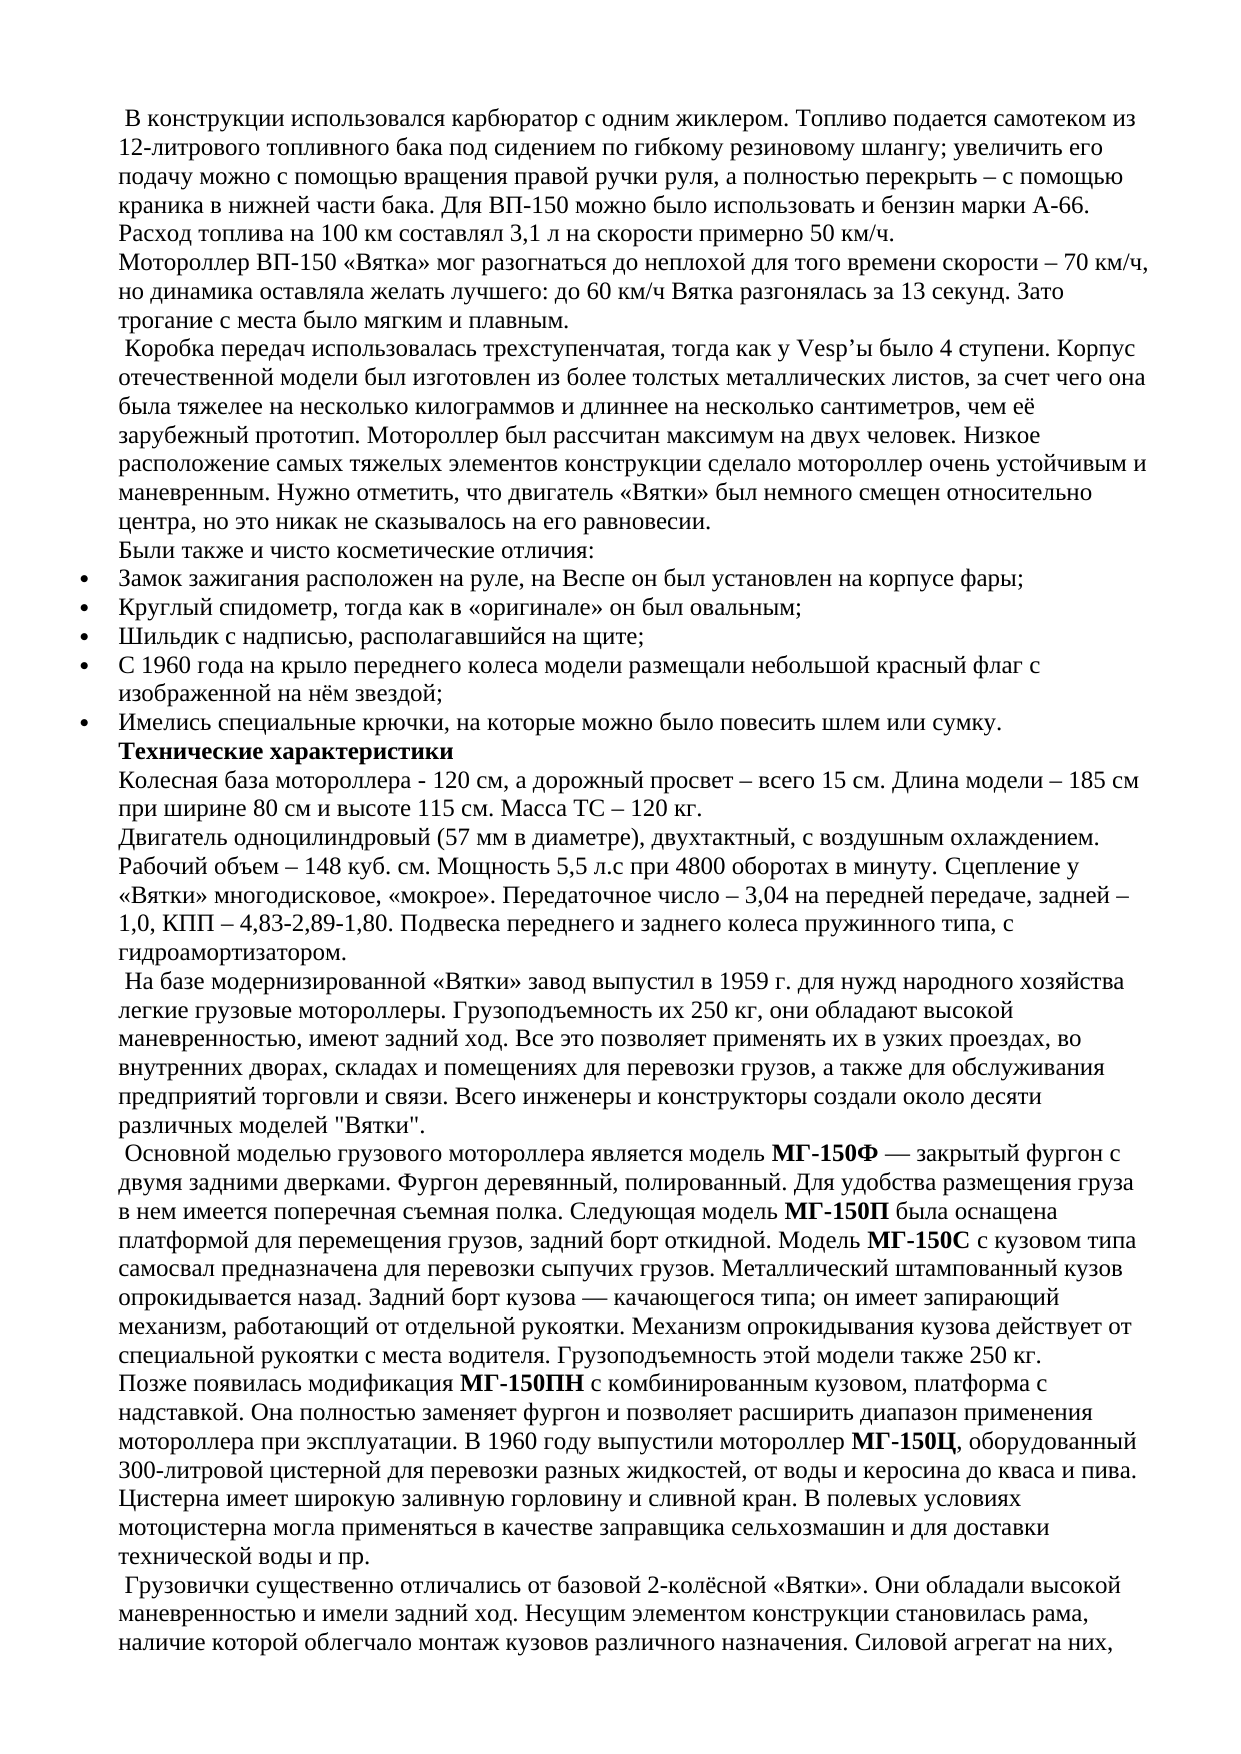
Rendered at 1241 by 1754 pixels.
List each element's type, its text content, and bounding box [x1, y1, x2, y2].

text Были также и чисто косметические отличия: [118, 535, 1152, 563]
list Круглый спидометр, тогда как в «оригинале» он был овальным; [81, 592, 1152, 621]
text В конструкции использовался карбюратор с одним жиклером. Топливо подается самотеком из 12-литрового топливного бака под сидением по гибкому резиновому шлангу; увеличить его подачу можно с помощью вращения правой ручки руля, а полностью перекрыть – с помощью краника в нижней части бака. Для ВП-150 можно было использовать и бензин марки А-66. Расход топлива на 100 км составлял 3,1 л на скорости примерно 50 км/ч. [118, 103, 1152, 247]
list Замок зажигания расположен на руле, на Веспе он был установлен на корпусе фары; [81, 563, 1152, 592]
text Мотороллер ВП-150 «Вятка» мог разогнаться до неплохой для того времени скорости – 70 км/ч, но динамика оставляла желать лучшего: до 60 км/ч Вятка разгонялась за 13 секунд. Зато трогание с места было мягким и плавным. [118, 247, 1152, 333]
text Коробка передач использовалась трехступенчатая, тогда как у Vesp’ы было 4 ступени. Корпус отечественной модели был изготовлен из более толстых металлических листов, за счет чего она была тяжелее на несколько килограммов и длиннее на несколько сантиметров, чем её зарубежный прототип. Мотороллер был рассчитан максимум на двух человек. Низкое расположение самых тяжелых элементов конструкции сделало мотороллер очень устойчивым и маневренным. Нужно отметить, что двигатель «Вятки» был немного смещен относительно центра, но это никак не сказывалось на его равновесии. [118, 333, 1152, 535]
list С 1960 года на крыло переднего колеса модели размещали небольшой красный флаг с изображенной на нём звездой; [81, 650, 1152, 707]
text Двигатель одноцилиндровый (57 мм в диаметре), двухтактный, с воздушным охлаждением. Рабочий объем – 148 куб. см. Мощность 5,5 л.с при 4800 оборотах в минуту. Сцепление у «Вятки» многодисковое, «мокрое». Передаточное число – 3,04 на передней передаче, задней – 1,0, КПП – 4,83-2,89-1,80. Подвеска переднего и заднего колеса пружинного типа, с гидроамортизатором. [118, 822, 1152, 966]
text Колесная база мотороллера - 120 см, а дорожный просвет – всего 15 см. Длина модели – 185 см при ширине 80 см и высоте 115 см. Масса ТС – 120 кг. [118, 765, 1152, 822]
list Шильдик с надписью, располагавшийся на щите; [81, 621, 1152, 650]
text Позже появилась модификация МГ-150ПН с комбинированным кузовом, платформа с надставкой. Она полностью заменяет фургон и позволяет расширить диапазон применения мотороллера при эксплуатации. В 1960 году выпустили мотороллер МГ-150Ц, оборудованный 300-литровой цистерной для перевозки разных жидкостей, от воды и керосина до кваса и пива. Цистерна имеет широкую заливную горловину и сливной кран. В полевых условиях мотоцистерна могла применяться в качестве заправщика сельхозмашин и для доставки технической воды и пр. [118, 1368, 1152, 1570]
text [118, 1570, 1152, 1656]
text На базе модернизированной «Вятки» завод выпустил в 1959 г. для нужд народного хозяйства легкие грузовые мотороллеры. Грузоподъемность их 250 кг, они обладают высокой маневренностью, имеют задний ход. Все это позволяет применять их в узких проездах, во внутренних дворах, складах и помещениях для перевозки грузов, а также для обслуживания предприятий торговли и связи. Всего инженеры и конструкторы создали около десяти различных моделей "Вятки". [118, 966, 1152, 1138]
text Основной моделью грузового мотороллера является модель МГ-150Ф — закрытый фургон с двумя задними дверками. Фургон деревянный, полированный. Для удобства размещения груза в нем имеется поперечная съемная полка. Следующая модель МГ-150П была оснащена платформой для перемещения грузов, задний борт откидной. Модель МГ-150С с кузовом типа самосвал предназначена для перевозки сыпучих грузов. Металлический штампованный кузов опрокидывается назад. Задний борт кузова — качающегося типа; он имеет запирающий механизм, работающий от отдельной рукоятки. Механизм опрокидывания кузова действует от специальной рукоятки с места водителя. Грузоподъемность этой модели также 250 кг. [118, 1138, 1152, 1368]
subtitle Технические характеристики [118, 736, 1152, 765]
list Имелись специальные крючки, на которые можно было повесить шлем или сумку. [81, 707, 1152, 736]
